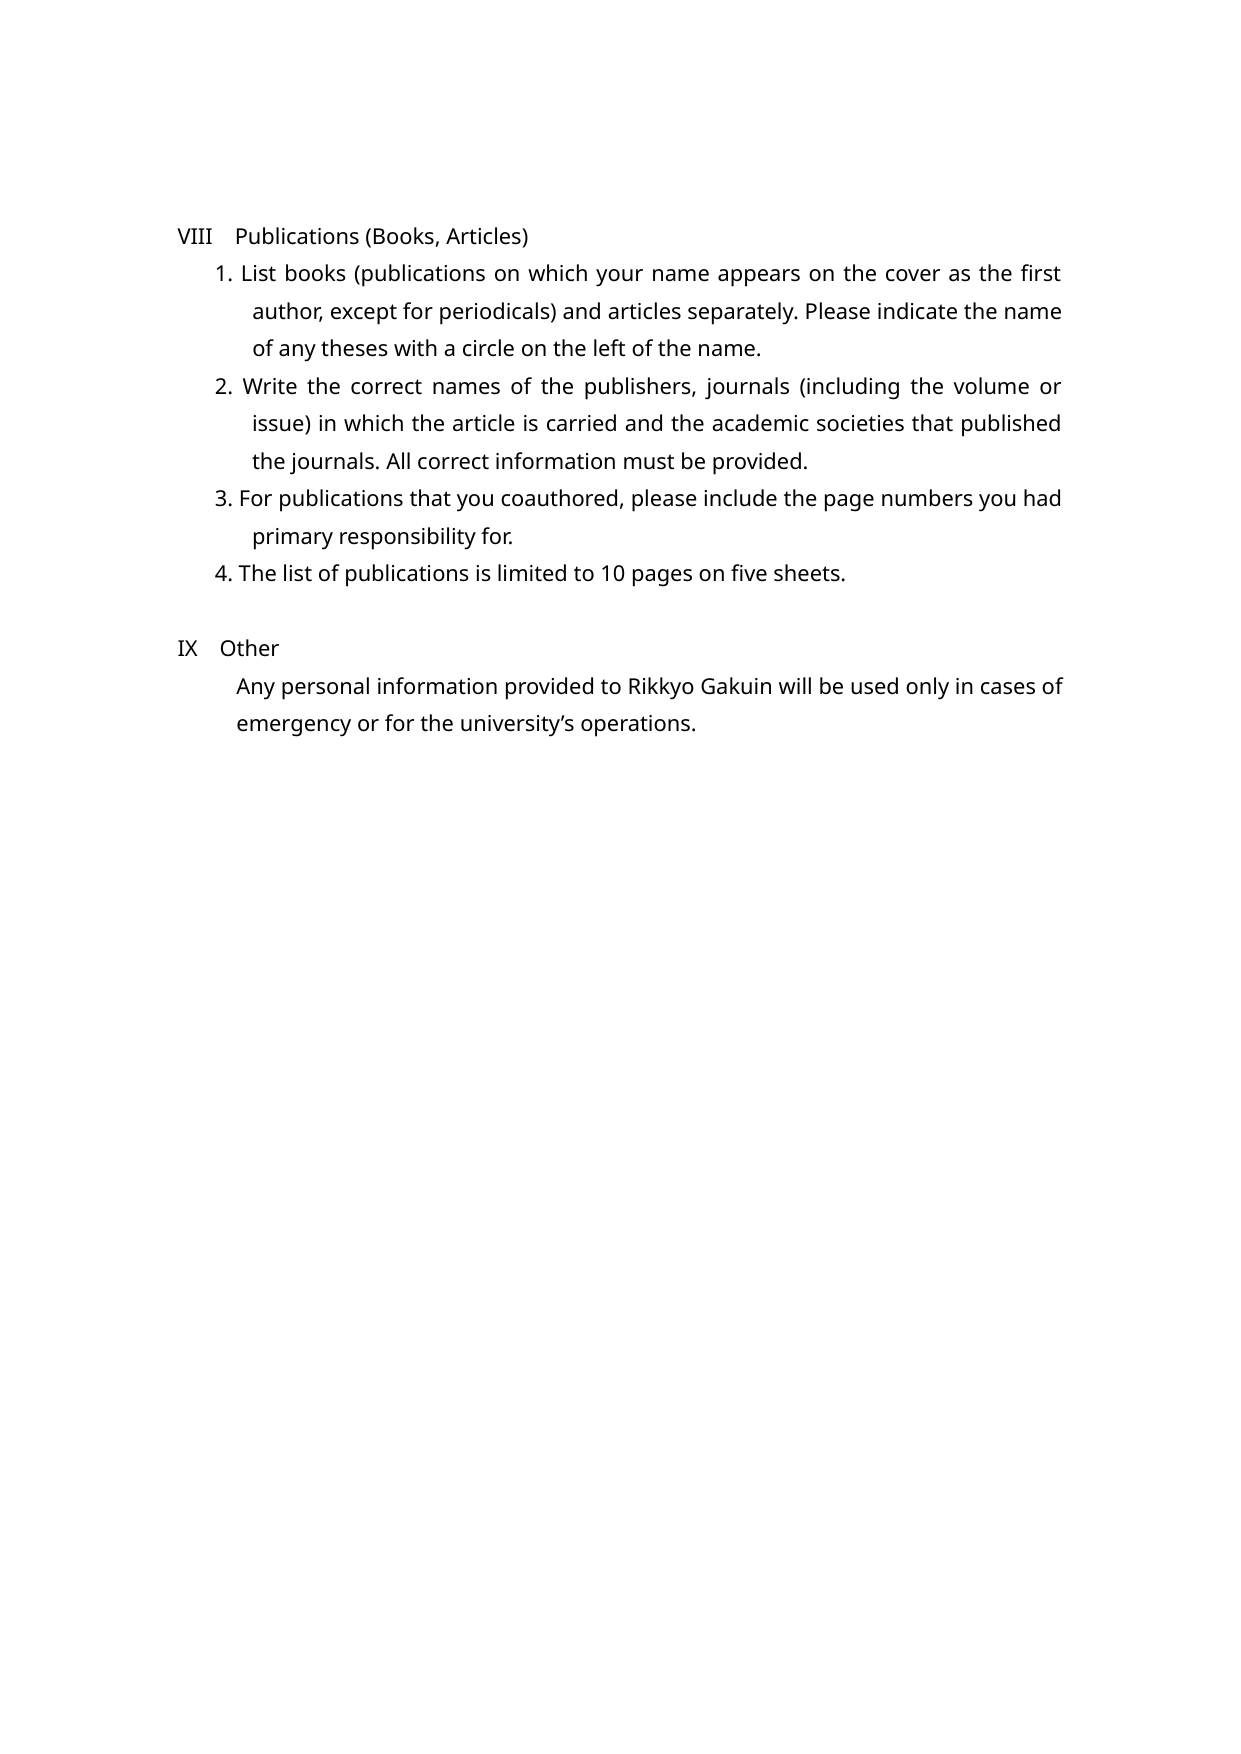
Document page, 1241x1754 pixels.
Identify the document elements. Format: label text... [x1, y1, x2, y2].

text IX Other [177, 629, 1063, 667]
text 3. For publications that you coauthored, please include the page numbers you had primary responsibility for. [214, 479, 1063, 554]
text VIII Publications (Books, Articles) [177, 217, 1063, 254]
text Any personal information provided to Rikkyo Gakuin will be used only in cases of emergency or for the university’s operations. [236, 667, 1063, 742]
text 4. The list of publications is limited to 10 pages on five sheets. [214, 554, 1063, 592]
text 2. Write the correct names of the publishers, journals (including the volume or issue) in which the article is carried and the academic societies that published the journals. All correct information must be provided. [214, 367, 1063, 479]
text 1. List books (publications on which your name appears on the cover as the first author, except for periodicals) and articles separately. Please indicate the name of any theses with a circle on the left of the name. [214, 254, 1063, 367]
